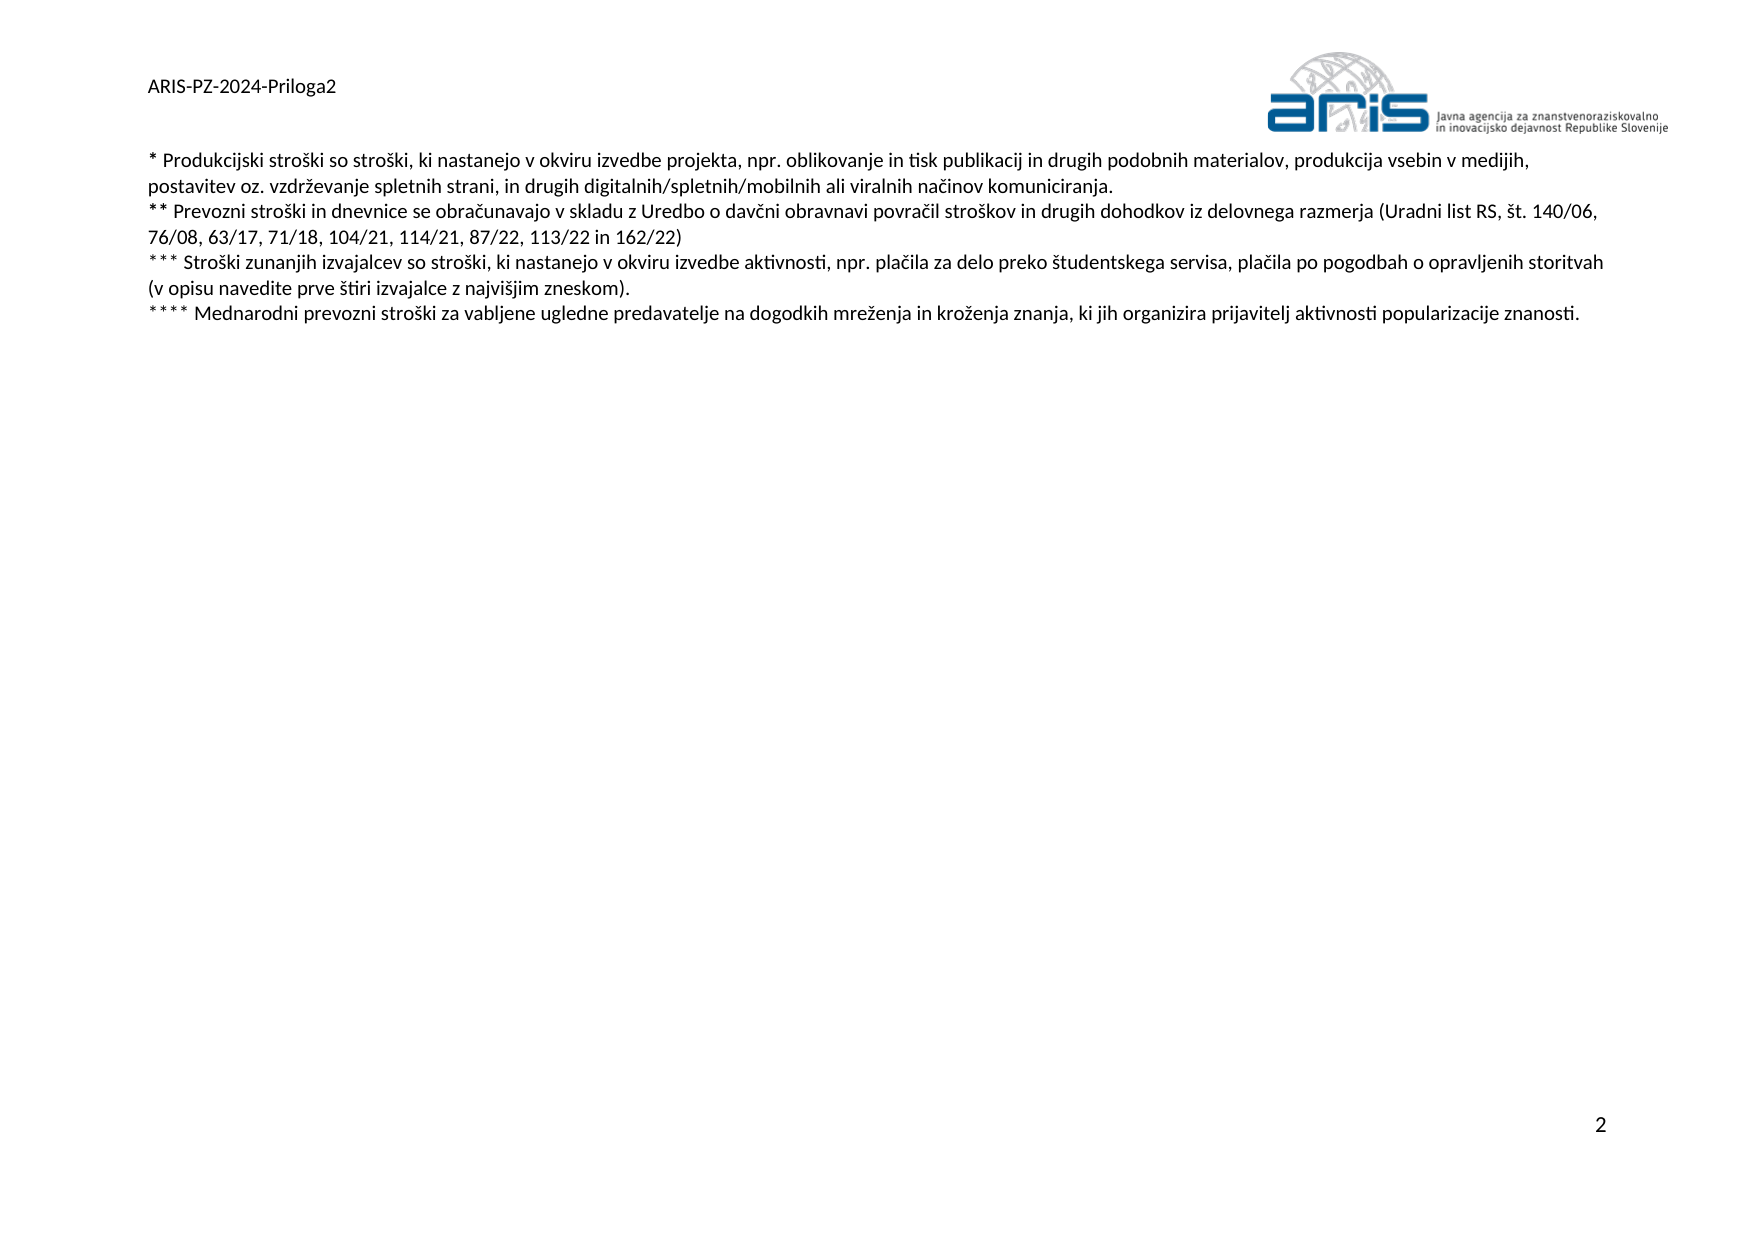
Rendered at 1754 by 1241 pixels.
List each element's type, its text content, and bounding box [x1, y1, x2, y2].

text * Produkcijski stroški so stroški, ki nastanejo v okviru izvedbe projekta, npr. oblikovanje in tisk publikacij in drugih podobnih materialov, produkcija vsebin v medijih, postavitev oz. vzdrževanje spletnih strani, in drugih digitalnih/spletnih/mobilnih ali viralnih načinov komuniciranja. [148, 148, 1606, 198]
text ** Prevozni stroški in dnevnice se obračunavajo v skladu z Uredbo o davčni obravnavi povračil stroškov in drugih dohodkov iz delovnega razmerja (Uradni list RS, št. 140/06, 76/08, 63/17, 71/18, 104/21, 114/21, 87/22, 113/22 in 162/22) [148, 198, 1606, 249]
text **** Mednarodni prevozni stroški za vabljene ugledne predavatelje na dogodkih mreženja in kroženja znanja, ki jih organizira prijavitelj aktivnosti popularizacije znanosti. [148, 300, 1606, 326]
text *** Stroški zunanjih izvajalcev so stroški, ki nastanejo v okviru izvedbe aktivnosti, npr. plačila za delo preko študentskega servisa, plačila po pogodbah o opravljenih storitvah (v opisu navedite prve štiri izvajalce z najvišjim zneskom). [148, 249, 1606, 300]
picture [1267, 52, 1669, 136]
